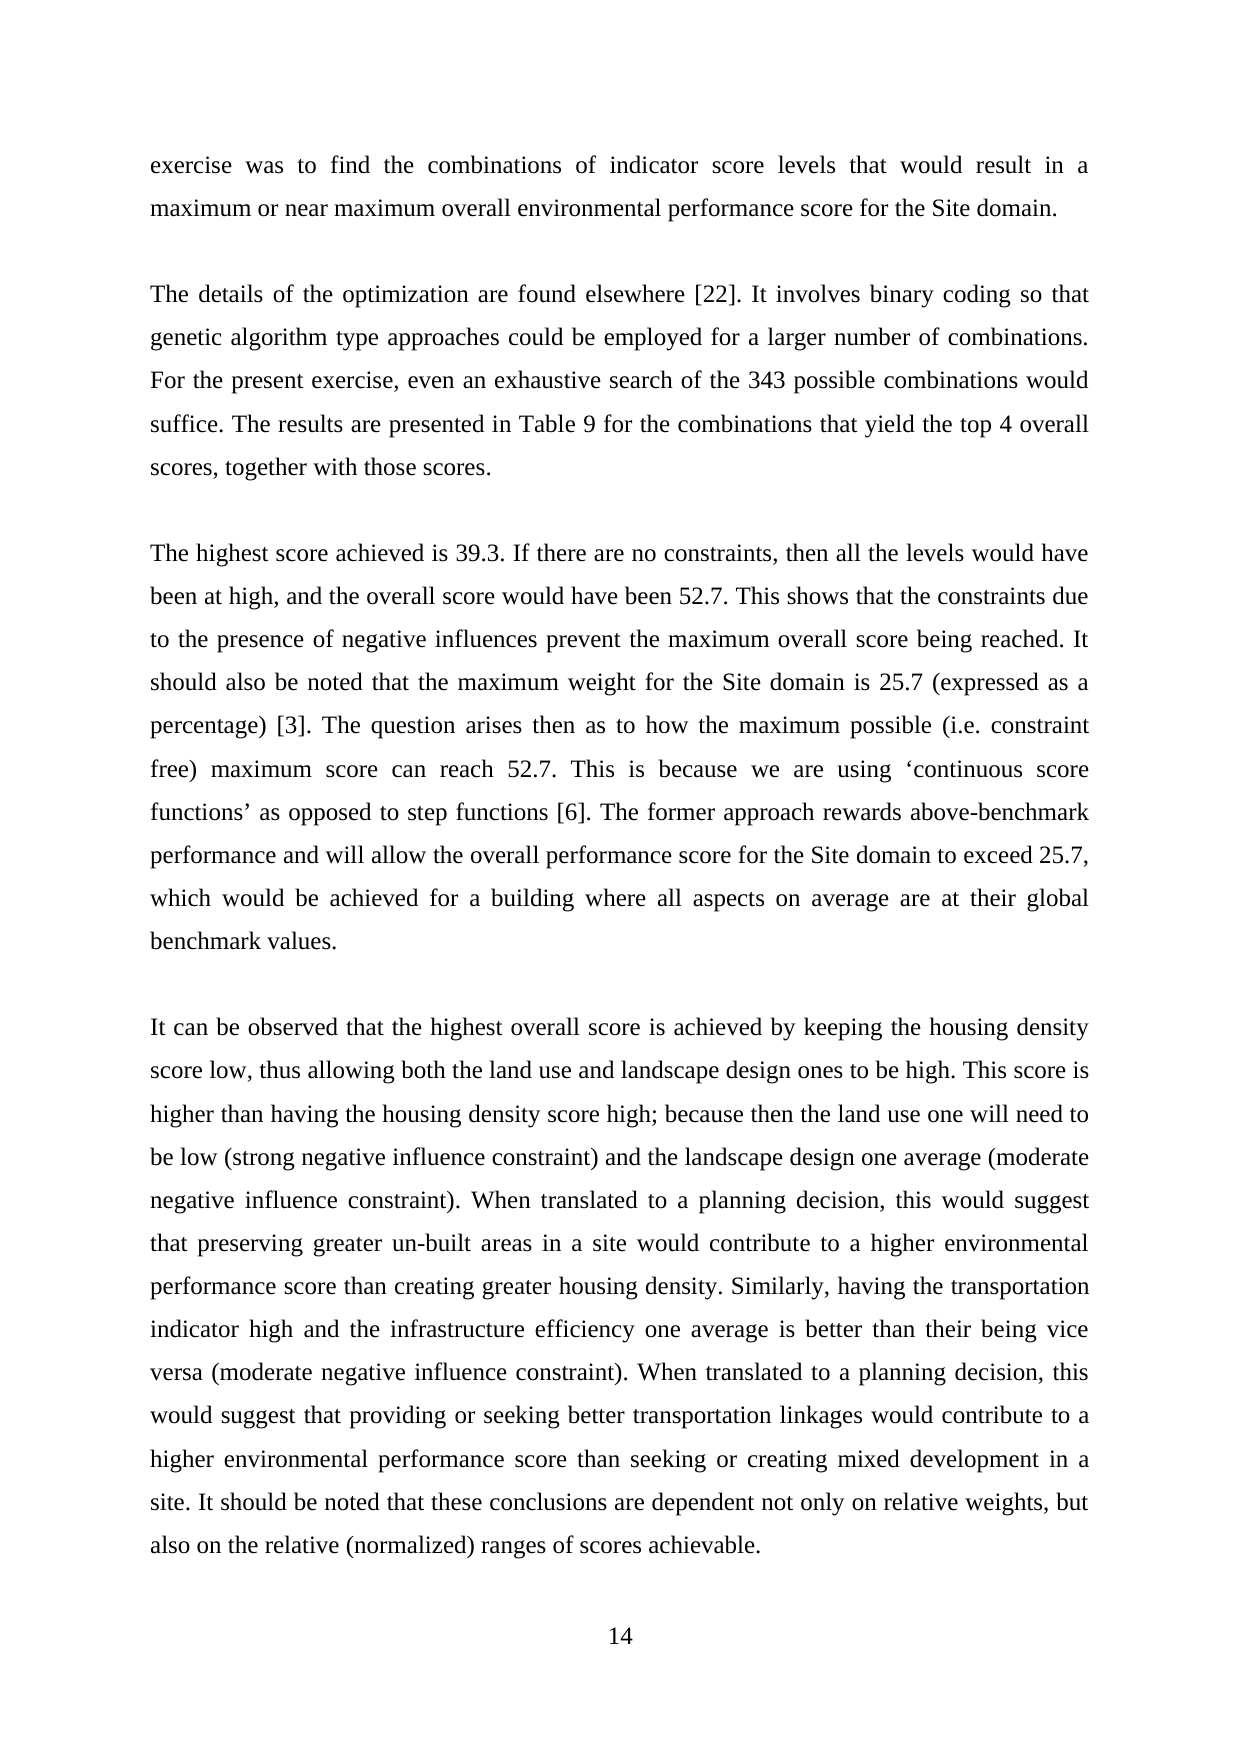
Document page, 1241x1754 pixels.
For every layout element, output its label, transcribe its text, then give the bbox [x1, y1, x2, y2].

text The details of the optimization are found elsewhere [22]. It involves binary coding so that genetic algorithm type approaches could be employed for a larger number of combinations. For the present exercise, even an exhaustive search of the 343 possible combinations would suffice. The results are presented in Table 9 for the combinations that yield the top 4 overall scores, together with those scores. [150, 279, 1090, 481]
text It can be observed that the highest overall score is achieved by keeping the housing density score low, thus allowing both the land use and landscape design ones to be high. This score is higher than having the housing density score high; because then the land use one will need to be low (strong negative influence constraint) and the landscape design one average (moderate negative influence constraint). When translated to a planning decision, this would suggest that preserving greater un-built areas in a site would contribute to a higher environmental performance score than creating greater housing density. Similarly, having the transportation indicator high and the infrastructure efficiency one average is better than their being vice versa (moderate negative influence constraint). When translated to a planning decision, this would suggest that providing or seeking better transportation linkages would contribute to a higher environmental performance score than seeking or creating mixed development in a site. It should be noted that these conclusions are dependent not only on relative weights, but also on the relative (normalized) ranges of scores achievable. [150, 1012, 1090, 1559]
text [150, 150, 1090, 222]
text The highest score achieved is 39.3. If there are no constraints, then all the levels would have been at high, and the overall score would have been 52.7. This shows that the constraints due to the presence of negative influences prevent the maximum overall score being reached. It should also be noted that the maximum weight for the Site domain is 25.7 (expressed as a percentage) [3]. The question arises then as to how the maximum possible (i.e. constraint free) maximum score can reach 52.7. This is because we are using ‘continuous score functions’ as opposed to step functions [6]. The former approach rewards above-benchmark performance and will allow the overall performance score for the Site domain to exceed 25.7, which would be achieved for a building where all aspects on average are at their global benchmark values. [150, 538, 1090, 955]
